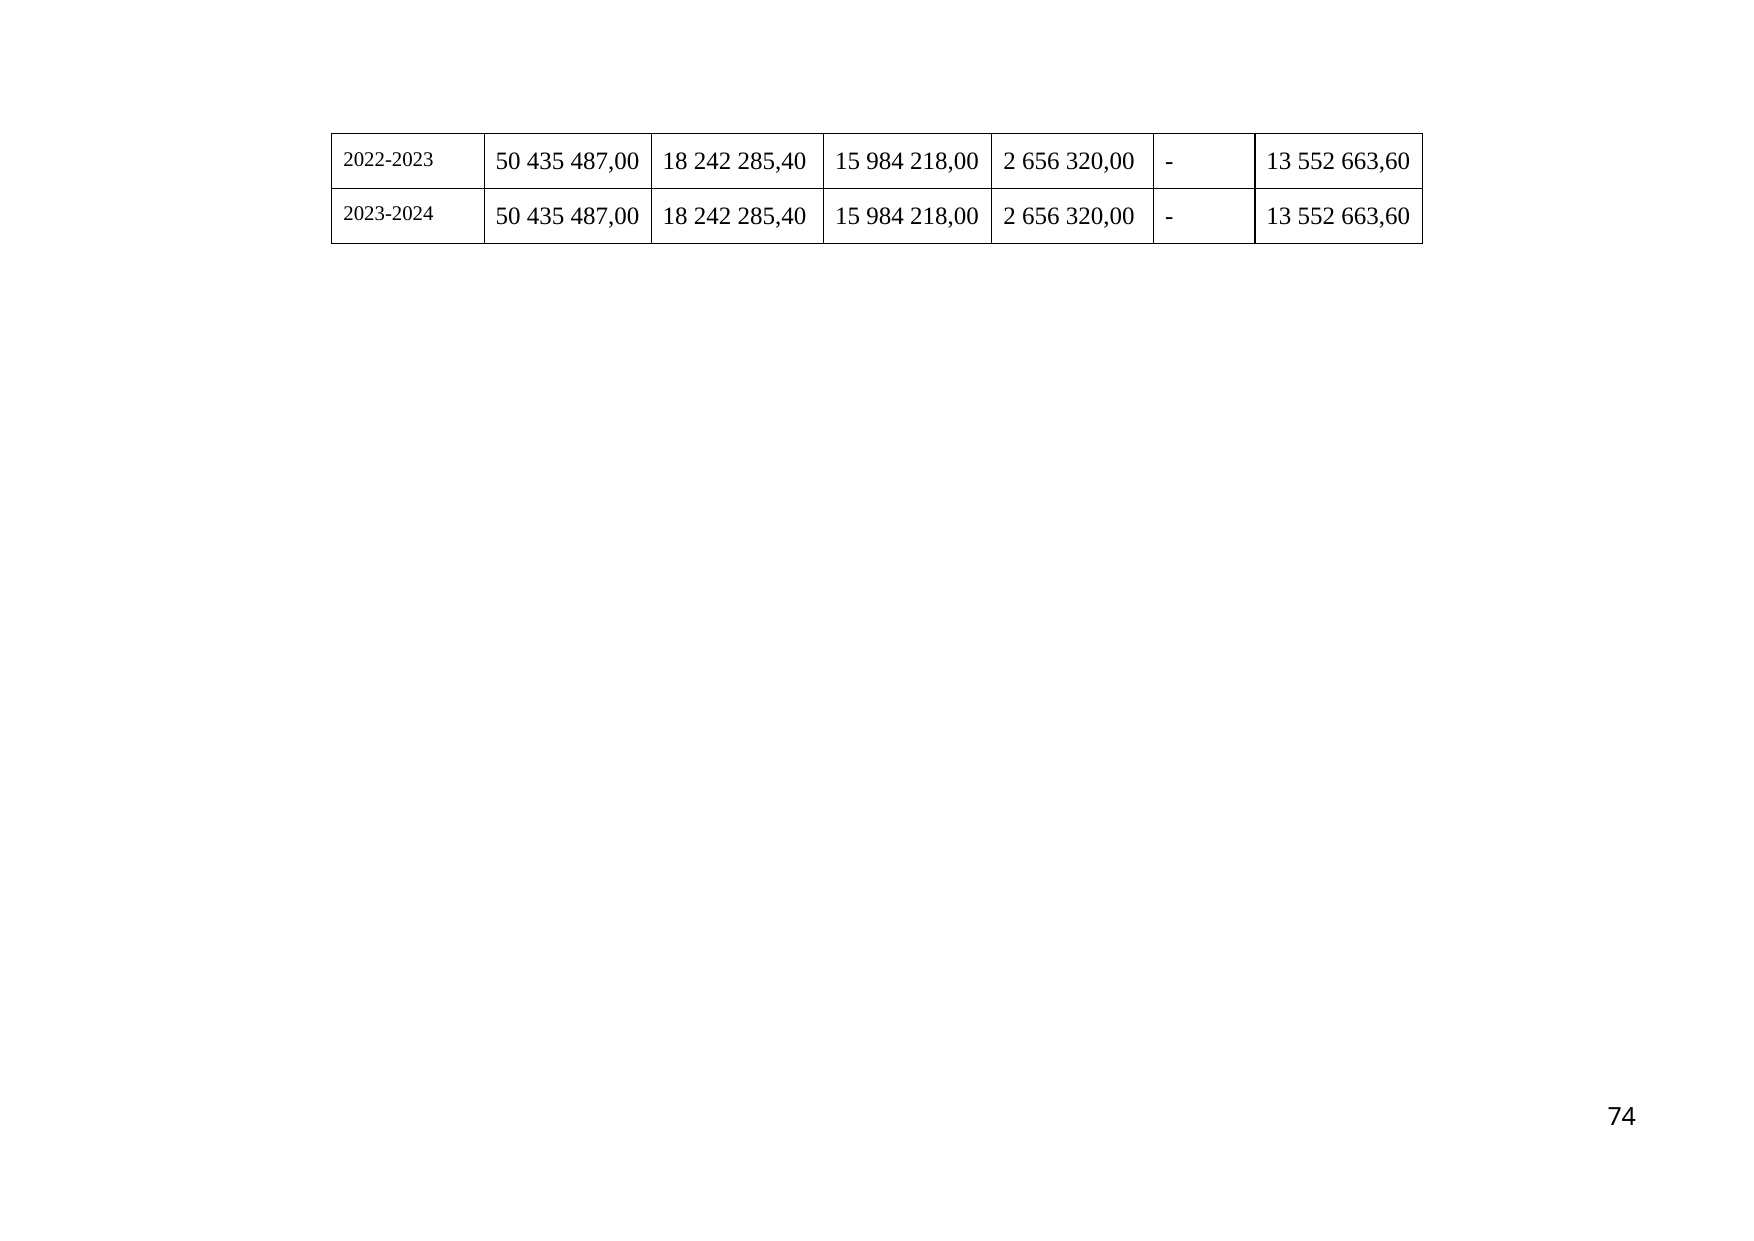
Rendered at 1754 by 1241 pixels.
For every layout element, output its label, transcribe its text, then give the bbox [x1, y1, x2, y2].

table_cell - [1154, 189, 1254, 242]
table_cell 50 435 487,00 [485, 134, 651, 188]
table_cell 2023-2024 [332, 189, 484, 242]
table_cell 18 242 285,40 [652, 189, 823, 242]
table_cell 2 656 320,00 [992, 134, 1153, 188]
table_cell 50 435 487,00 [485, 189, 651, 242]
table_cell - [1154, 134, 1254, 188]
table_cell 18 242 285,40 [652, 134, 823, 188]
table_cell 13 552 663,60 [1256, 134, 1422, 188]
table_cell 15 984 218,00 [824, 134, 991, 188]
table_cell 2022-2023 [332, 134, 484, 188]
table_cell 15 984 218,00 [824, 189, 991, 242]
table_cell 13 552 663,60 [1256, 189, 1422, 242]
table_cell 2 656 320,00 [992, 189, 1153, 242]
